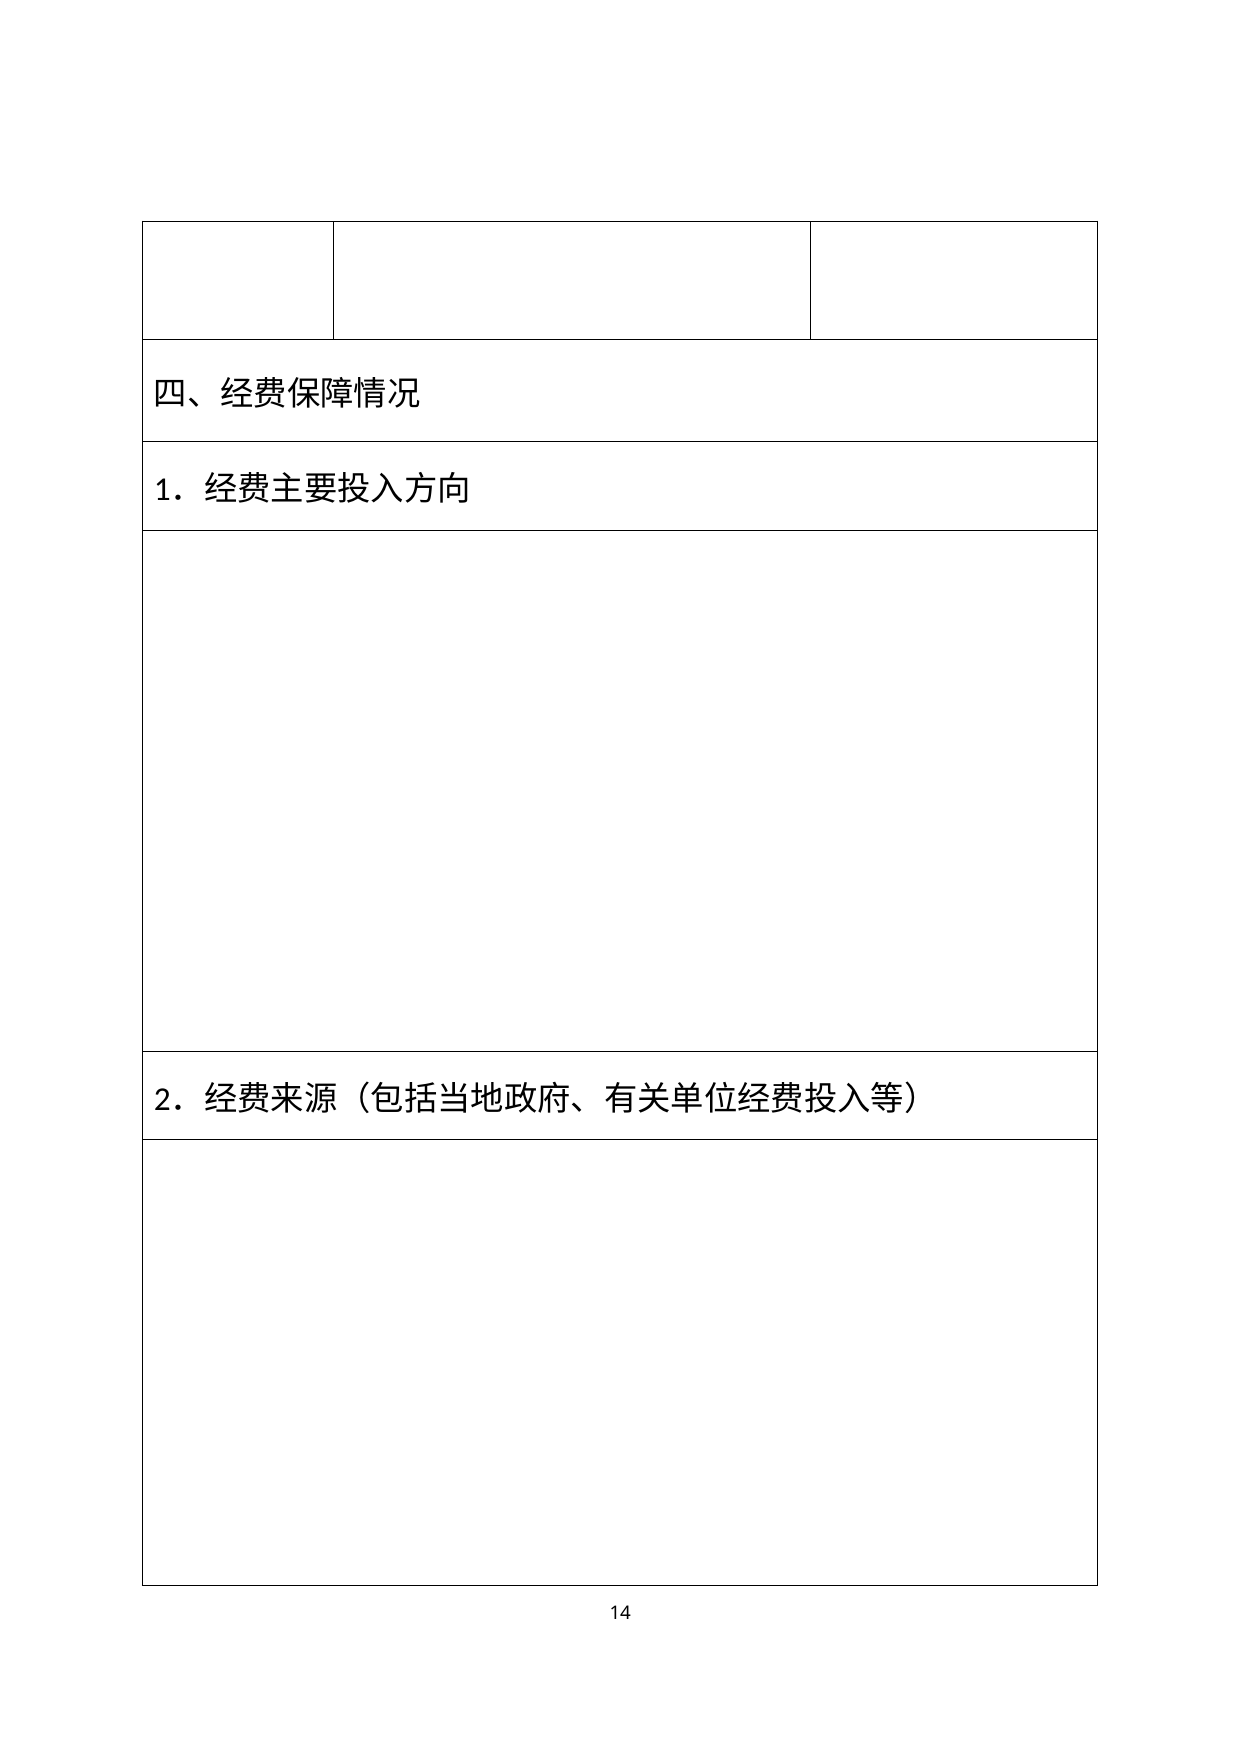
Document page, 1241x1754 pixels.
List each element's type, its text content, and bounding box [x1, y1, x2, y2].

table_cell [334, 222, 810, 339]
table_cell [143, 531, 1097, 1051]
table_cell 1．经费主要投入方向 [143, 442, 1097, 530]
table_cell [143, 222, 333, 339]
table_cell 四、经费保障情况 [143, 340, 1097, 441]
table_cell 2．经费来源（包括当地政府、有关单位经费投入等） [143, 1052, 1097, 1139]
table_cell [143, 1140, 1097, 1584]
table_cell [811, 222, 1097, 339]
